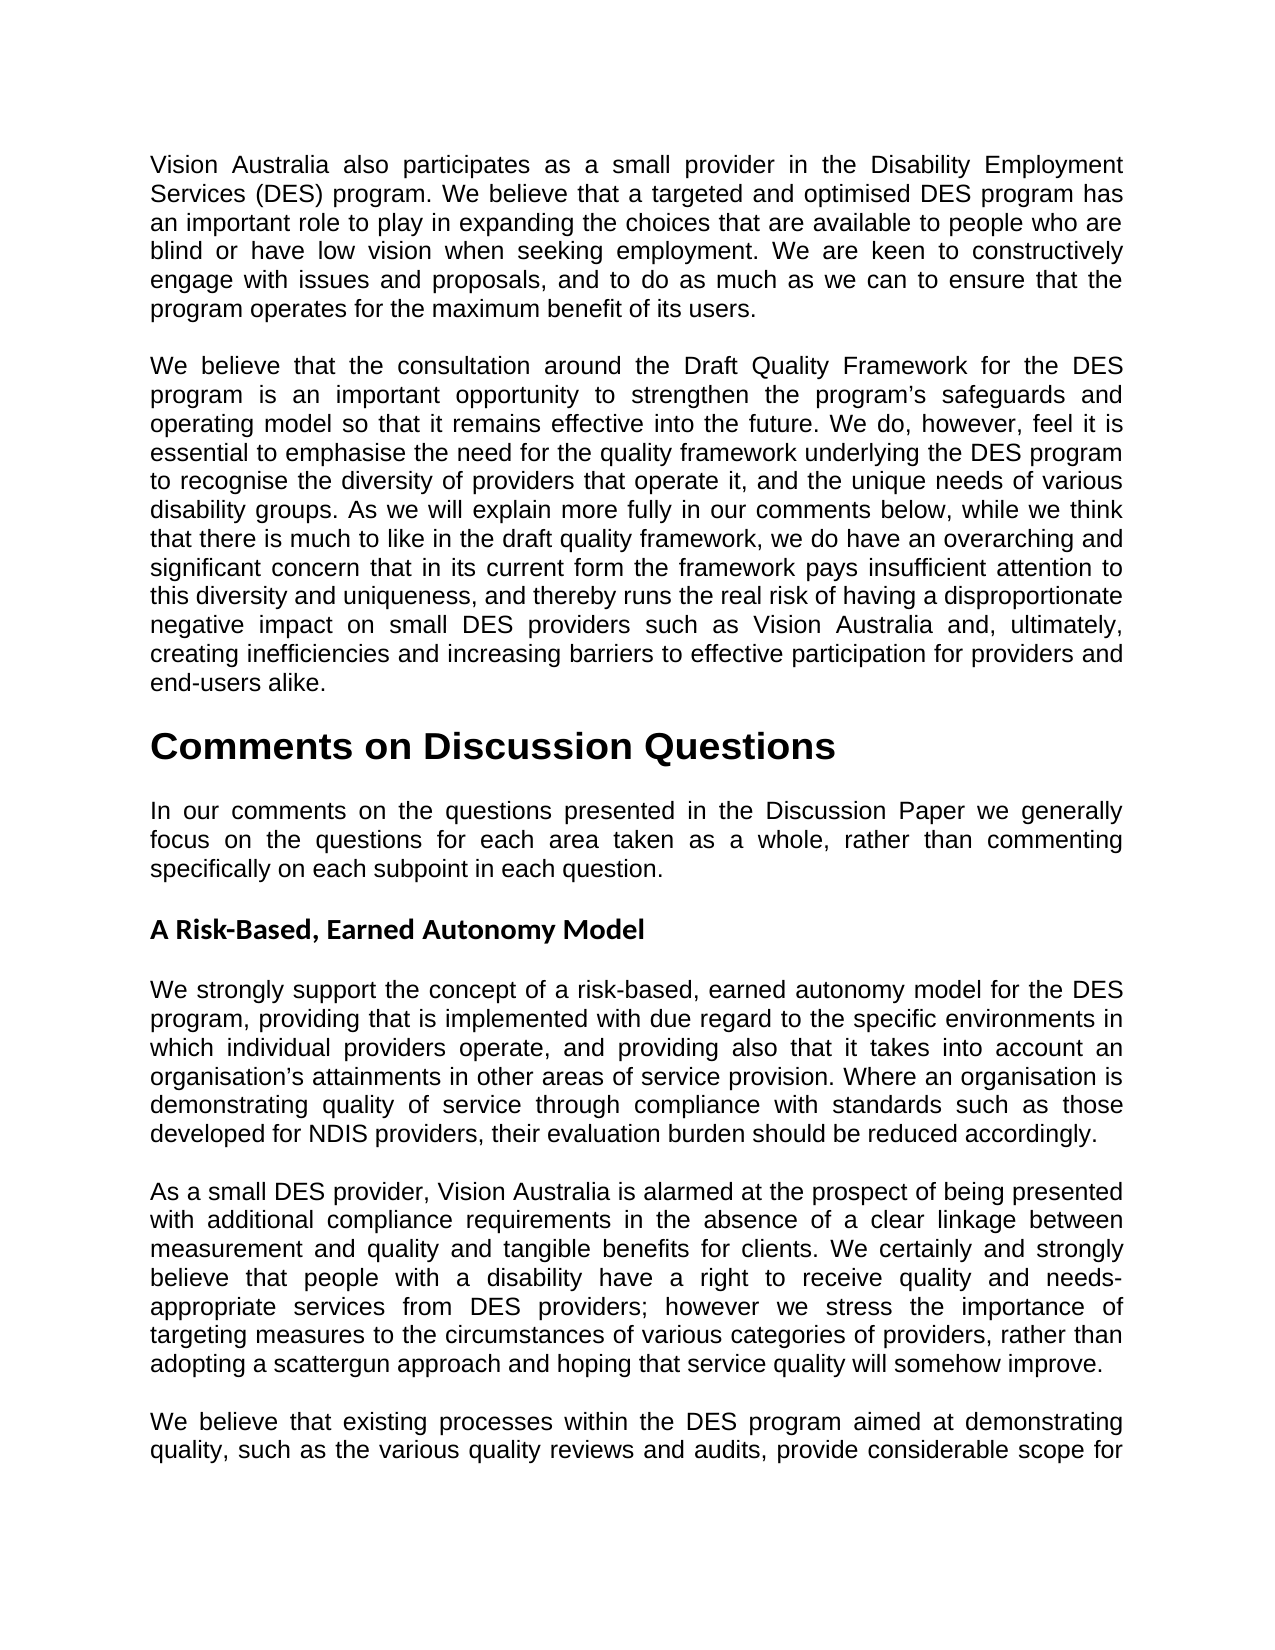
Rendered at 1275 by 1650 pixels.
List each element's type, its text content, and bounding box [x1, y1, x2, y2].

text As a small DES provider, Vision Australia is alarmed at the prospect of being presented with additional compliance requirements in the absence of a clear linkage between measurement and quality and tangible benefits for clients. We certainly and strongly believe that people with a disability have a right to receive quality and needs-appropriate services from DES providers; however we stress the importance of targeting measures to the circumstances of various categories of providers, rather than adopting a scattergun approach and hoping that service quality will somehow improve. [150, 1177, 1125, 1378]
subtitle A Risk-Based, Earned Autonomy Model [150, 911, 1125, 947]
text We strongly support the concept of a risk-based, earned autonomy model for the DES program, providing that is implemented with due regard to the specific environments in which individual providers operate, and providing also that it takes into account an organisation’s attainments in other areas of service provision. Where an organisation is demonstrating quality of service through compliance with standards such as those developed for NDIS providers, their evaluation burden should be reduced accordingly. [150, 976, 1125, 1148]
text In our comments on the questions presented in the Discussion Paper we generally focus on the questions for each area taken as a whole, rather than commenting specifically on each subpoint in each question. [150, 796, 1125, 882]
text We believe that the consultation around the Draft Quality Framework for the DES program is an important opportunity to strengthen the program’s safeguards and operating model so that it remains effective into the future. We do, however, feel it is essential to emphasise the need for the quality framework underlying the DES program to recognise the diversity of providers that operate it, and the unique needs of various disability groups. As we will explain more fully in our comments below, while we think that there is much to like in the draft quality framework, we do have an overarching and significant concern that in its current form the framework pays insufficient attention to this diversity and uniqueness, and thereby runs the real risk of having a disproportionate negative impact on small DES providers such as Vision Australia and, ultimately, creating inefficiencies and increasing barriers to effective participation for providers and end-users alike. [150, 351, 1125, 696]
text Vision Australia also participates as a small provider in the Disability Employment Services (DES) program. We believe that a targeted and optimised DES program has an important role to play in expanding the choices that are available to people who are blind or have low vision when seeking employment. We are keen to constructively engage with issues and proposals, and to do as much as we can to ensure that the program operates for the maximum benefit of its users. [150, 150, 1125, 322]
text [150, 1407, 1125, 1464]
subtitle Comments on Discussion Questions [150, 724, 1125, 767]
